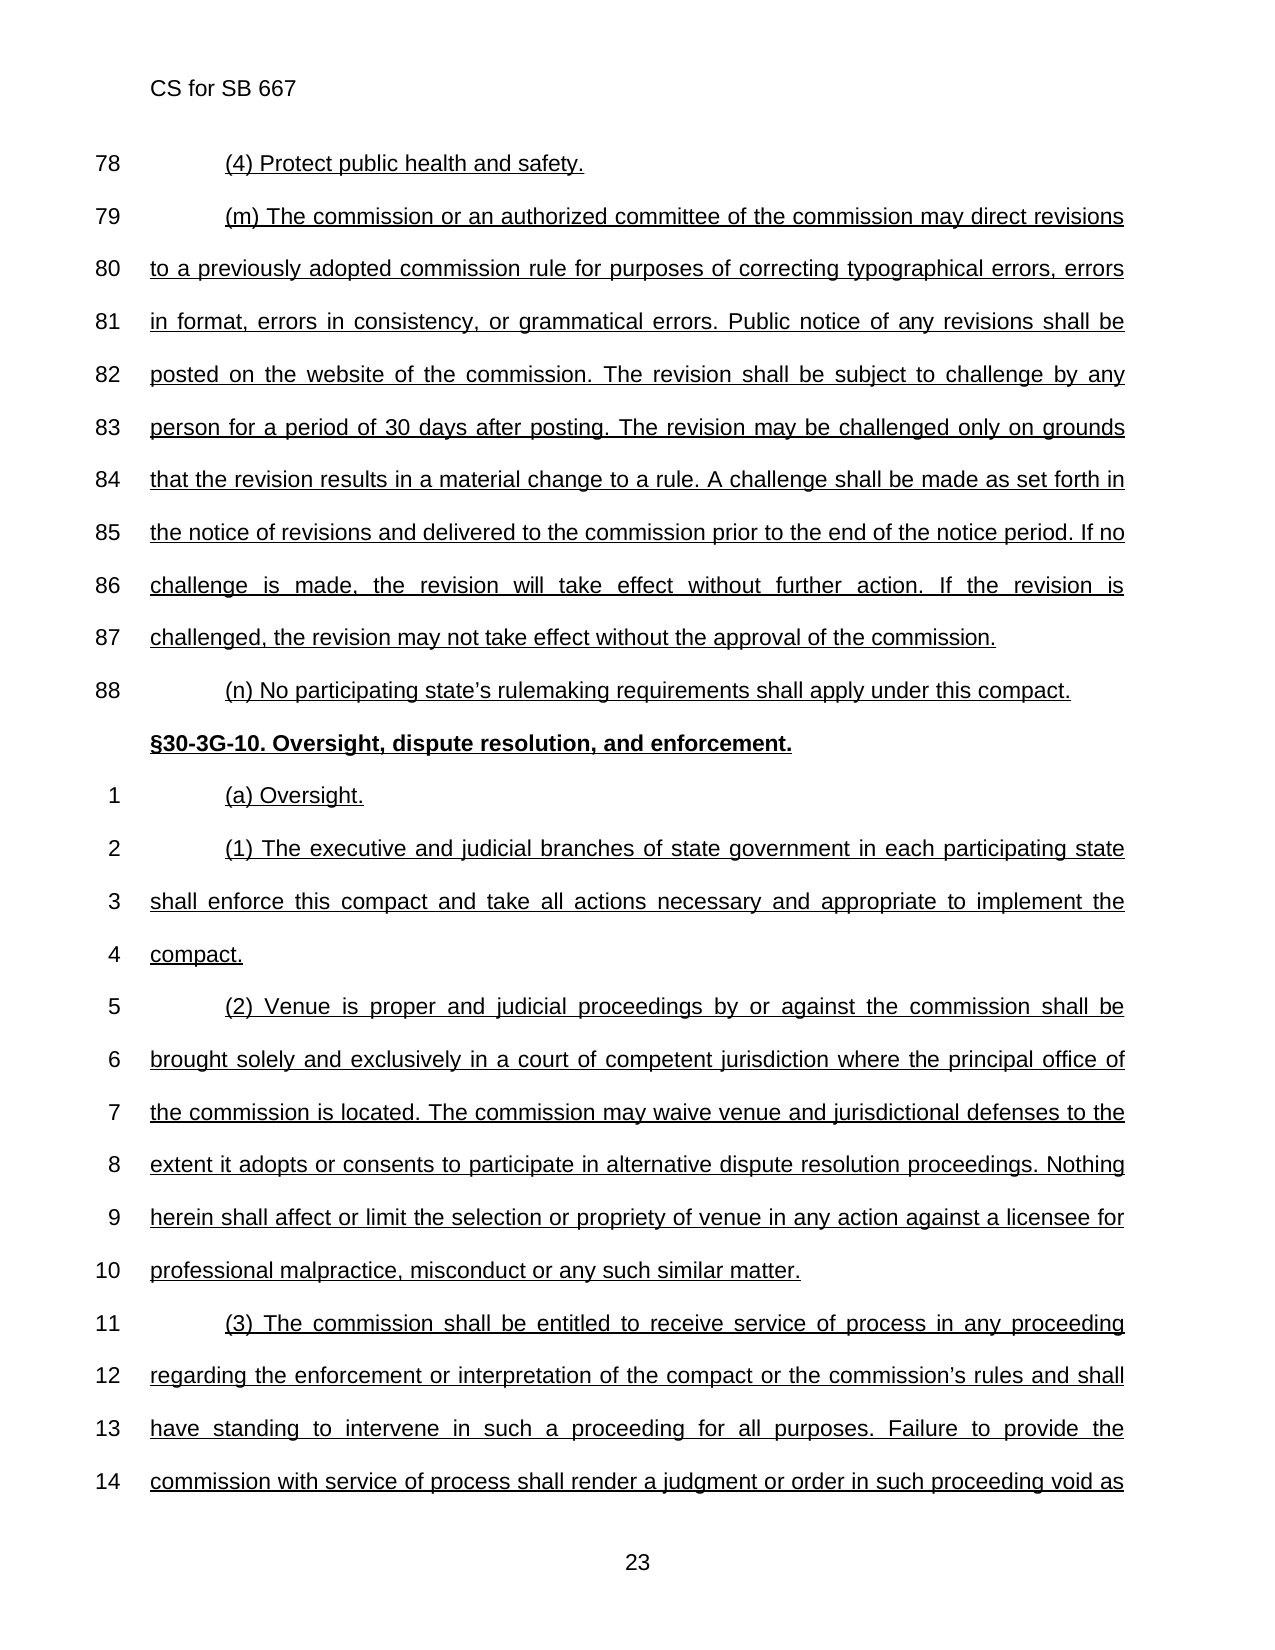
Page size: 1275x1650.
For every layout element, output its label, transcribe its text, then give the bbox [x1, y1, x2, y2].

text (m) The commission or an authorized committee of the commission may direct revisions to a previously adopted commission rule for purposes of correcting typographical errors, errors in format, errors in consistency, or grammatical errors. Public notice of any revisions shall be posted on the website of the commission. The revision shall be subject to challenge by any person for a period of 30 days after posting. The revision may be challenged only on grounds that the revision results in a material change to a rule. A challenge shall be made as set forth in the notice of revisions and delivered to the commission prior to the end of the notice period. If no challenge is made, the revision will take effect without further action. If the revision is challenged, the revision may not take effect without the approval of the commission. [150, 203, 1125, 331]
text (2) Venue is proper and judicial proceedings by or against the commission shall be brought solely and exclusively in a court of competent jurisdiction where the principal office of the commission is located. The commission may waive venue and jurisdictional defenses to the extent it adopts or consents to participate in alternative dispute resolution proceedings. Nothing herein shall affect or limit the selection or propriety of venue in any action against a licensee for professional malpractice, misconduct or any such similar matter. [150, 1123, 1125, 1174]
text (n) No participating state’s rulemaking requirements shall apply under this compact. [150, 677, 1125, 703]
text (1) The executive and judicial branches of state government in each participating state shall enforce this compact and take all actions necessary and appropriate to implement the compact. [150, 912, 1125, 967]
text (m) The commission or an authorized committee of the commission may direct revisions to a previously adopted commission rule for purposes of correcting typographical errors, errors in format, errors in consistency, or grammatical errors. Public notice of any revisions shall be posted on the website of the commission. The revision shall be subject to challenge by any person for a period of 30 days after posting. The revision may be challenged only on grounds that the revision results in a material change to a rule. A challenge shall be made as set forth in the notice of revisions and delivered to the commission prior to the end of the notice period. If no challenge is made, the revision will take effect without further action. If the revision is challenged, the revision may not take effect without the approval of the commission. [150, 490, 1125, 542]
text (2) Venue is proper and judicial proceedings by or against the commission shall be brought solely and exclusively in a court of competent jurisdiction where the principal office of the commission is located. The commission may waive venue and jurisdictional defenses to the extent it adopts or consents to participate in alternative dispute resolution proceedings. Nothing herein shall affect or limit the selection or propriety of venue in any action against a licensee for professional malpractice, misconduct or any such similar matter. [150, 993, 1125, 1069]
text (a) Oversight. [150, 782, 1125, 809]
text (m) The commission or an authorized committee of the commission may direct revisions to a previously adopted commission rule for purposes of correcting typographical errors, errors in format, errors in consistency, or grammatical errors. Public notice of any revisions shall be posted on the website of the commission. The revision shall be subject to challenge by any person for a period of 30 days after posting. The revision may be challenged only on grounds that the revision results in a material change to a rule. A challenge shall be made as set forth in the notice of revisions and delivered to the commission prior to the end of the notice period. If no challenge is made, the revision will take effect without further action. If the revision is challenged, the revision may not take effect without the approval of the commission. [150, 543, 1125, 651]
subtitle §30-3G-10. Oversight, dispute resolution, and enforcement. [150, 730, 1125, 756]
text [150, 1309, 1125, 1494]
text (2) Venue is proper and judicial proceedings by or against the commission shall be brought solely and exclusively in a court of competent jurisdiction where the principal office of the commission is located. The commission may waive venue and jurisdictional defenses to the extent it adopts or consents to participate in alternative dispute resolution proceedings. Nothing herein shall affect or limit the selection or propriety of venue in any action against a licensee for professional malpractice, misconduct or any such similar matter. [150, 1070, 1125, 1121]
text (m) The commission or an authorized committee of the commission may direct revisions to a previously adopted commission rule for purposes of correcting typographical errors, errors in format, errors in consistency, or grammatical errors. Public notice of any revisions shall be posted on the website of the commission. The revision shall be subject to challenge by any person for a period of 30 days after posting. The revision may be challenged only on grounds that the revision results in a material change to a rule. A challenge shall be made as set forth in the notice of revisions and delivered to the commission prior to the end of the notice period. If no challenge is made, the revision will take effect without further action. If the revision is challenged, the revision may not take effect without the approval of the commission. [150, 332, 1125, 384]
text (2) Venue is proper and judicial proceedings by or against the commission shall be brought solely and exclusively in a court of competent jurisdiction where the principal office of the commission is located. The commission may waive venue and jurisdictional defenses to the extent it adopts or consents to participate in alternative dispute resolution proceedings. Nothing herein shall affect or limit the selection or propriety of venue in any action against a licensee for professional malpractice, misconduct or any such similar matter. [150, 1175, 1125, 1283]
text (1) The executive and judicial branches of state government in each participating state shall enforce this compact and take all actions necessary and appropriate to implement the compact. [150, 835, 1125, 911]
text (4) Protect public health and safety. [150, 150, 1125, 176]
